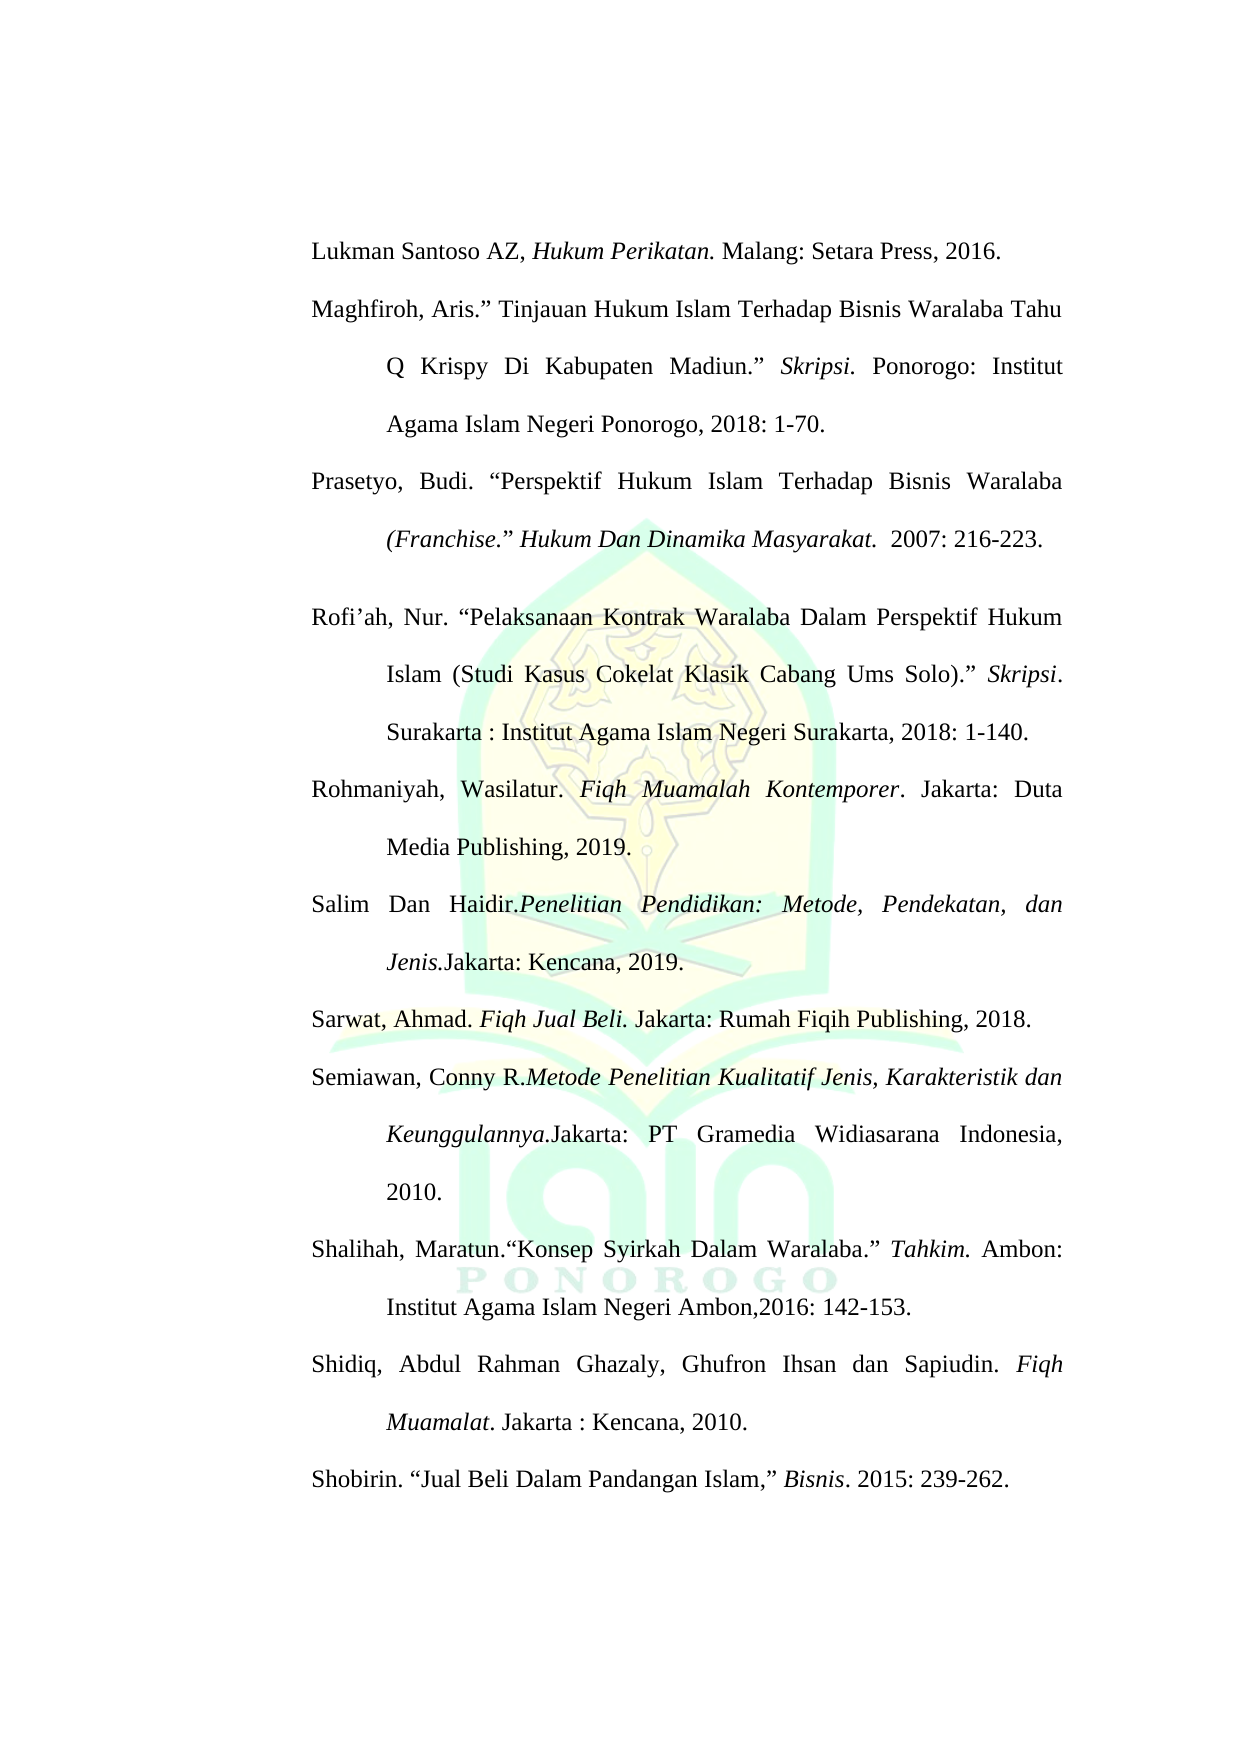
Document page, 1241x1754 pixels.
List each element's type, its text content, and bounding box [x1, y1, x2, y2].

list Rohmaniyah, Wasilatur. Fiqh Muamalah Kontemporer. Jakarta: Duta Media Publishing, 2019. [311, 774, 1063, 861]
text Rofi’ah, Nur. “Pelaksanaan Kontrak Waralaba Dalam Perspektif Hukum Islam (Studi Kasus Cokelat Klasik Cabang Ums Solo).” Skripsi. Surakarta : Institut Agama Islam Negeri Surakarta, 2018: 1-140. [311, 602, 1063, 746]
list Maghfiroh, Aris.” Tinjauan Hukum Islam Terhadap Bisnis Waralaba Tahu Q Krispy Di Kabupaten Madiun.” Skripsi. Ponorogo: Institut Agama Islam Negeri Ponorogo, 2018: 1-70. [311, 294, 1063, 437]
list Shidiq, Abdul Rahman Ghazaly, Ghufron Ihsan dan Sapiudin. Fiqh Muamalat. Jakarta : Kencana, 2010. [311, 1349, 1063, 1436]
list Lukman Santoso AZ, Hukum Perikatan. Malang: Setara Press, 2016. [311, 236, 1063, 265]
list Prasetyo, Budi. “Perspektif Hukum Islam Terhadap Bisnis Waralaba (Franchise.” Hukum Dan Dinamika Masyarakat. 2007: 216-223. [311, 466, 1063, 552]
list Shalihah, Maratun.“Konsep Syirkah Dalam Waralaba.” Tahkim. Ambon: Institut Agama Islam Negeri Ambon,2016: 142-153. [311, 1234, 1063, 1321]
list Semiawan, Conny R.Metode Penelitian Kualitatif Jenis, Karakteristik dan Keunggulannya.Jakarta: PT Gramedia Widiasarana Indonesia, 2010. [311, 1062, 1063, 1206]
list Shobirin. “Jual Beli Dalam Pandangan Islam,” Bisnis. 2015: 239-262. [311, 1464, 1063, 1493]
list Sarwat, Ahmad. Fiqh Jual Beli. Jakarta: Rumah Fiqih Publishing, 2018. [311, 1004, 1063, 1033]
list Salim Dan Haidir.Penelitian Pendidikan: Metode, Pendekatan, dan Jenis.Jakarta: Kencana, 2019. [311, 889, 1063, 976]
